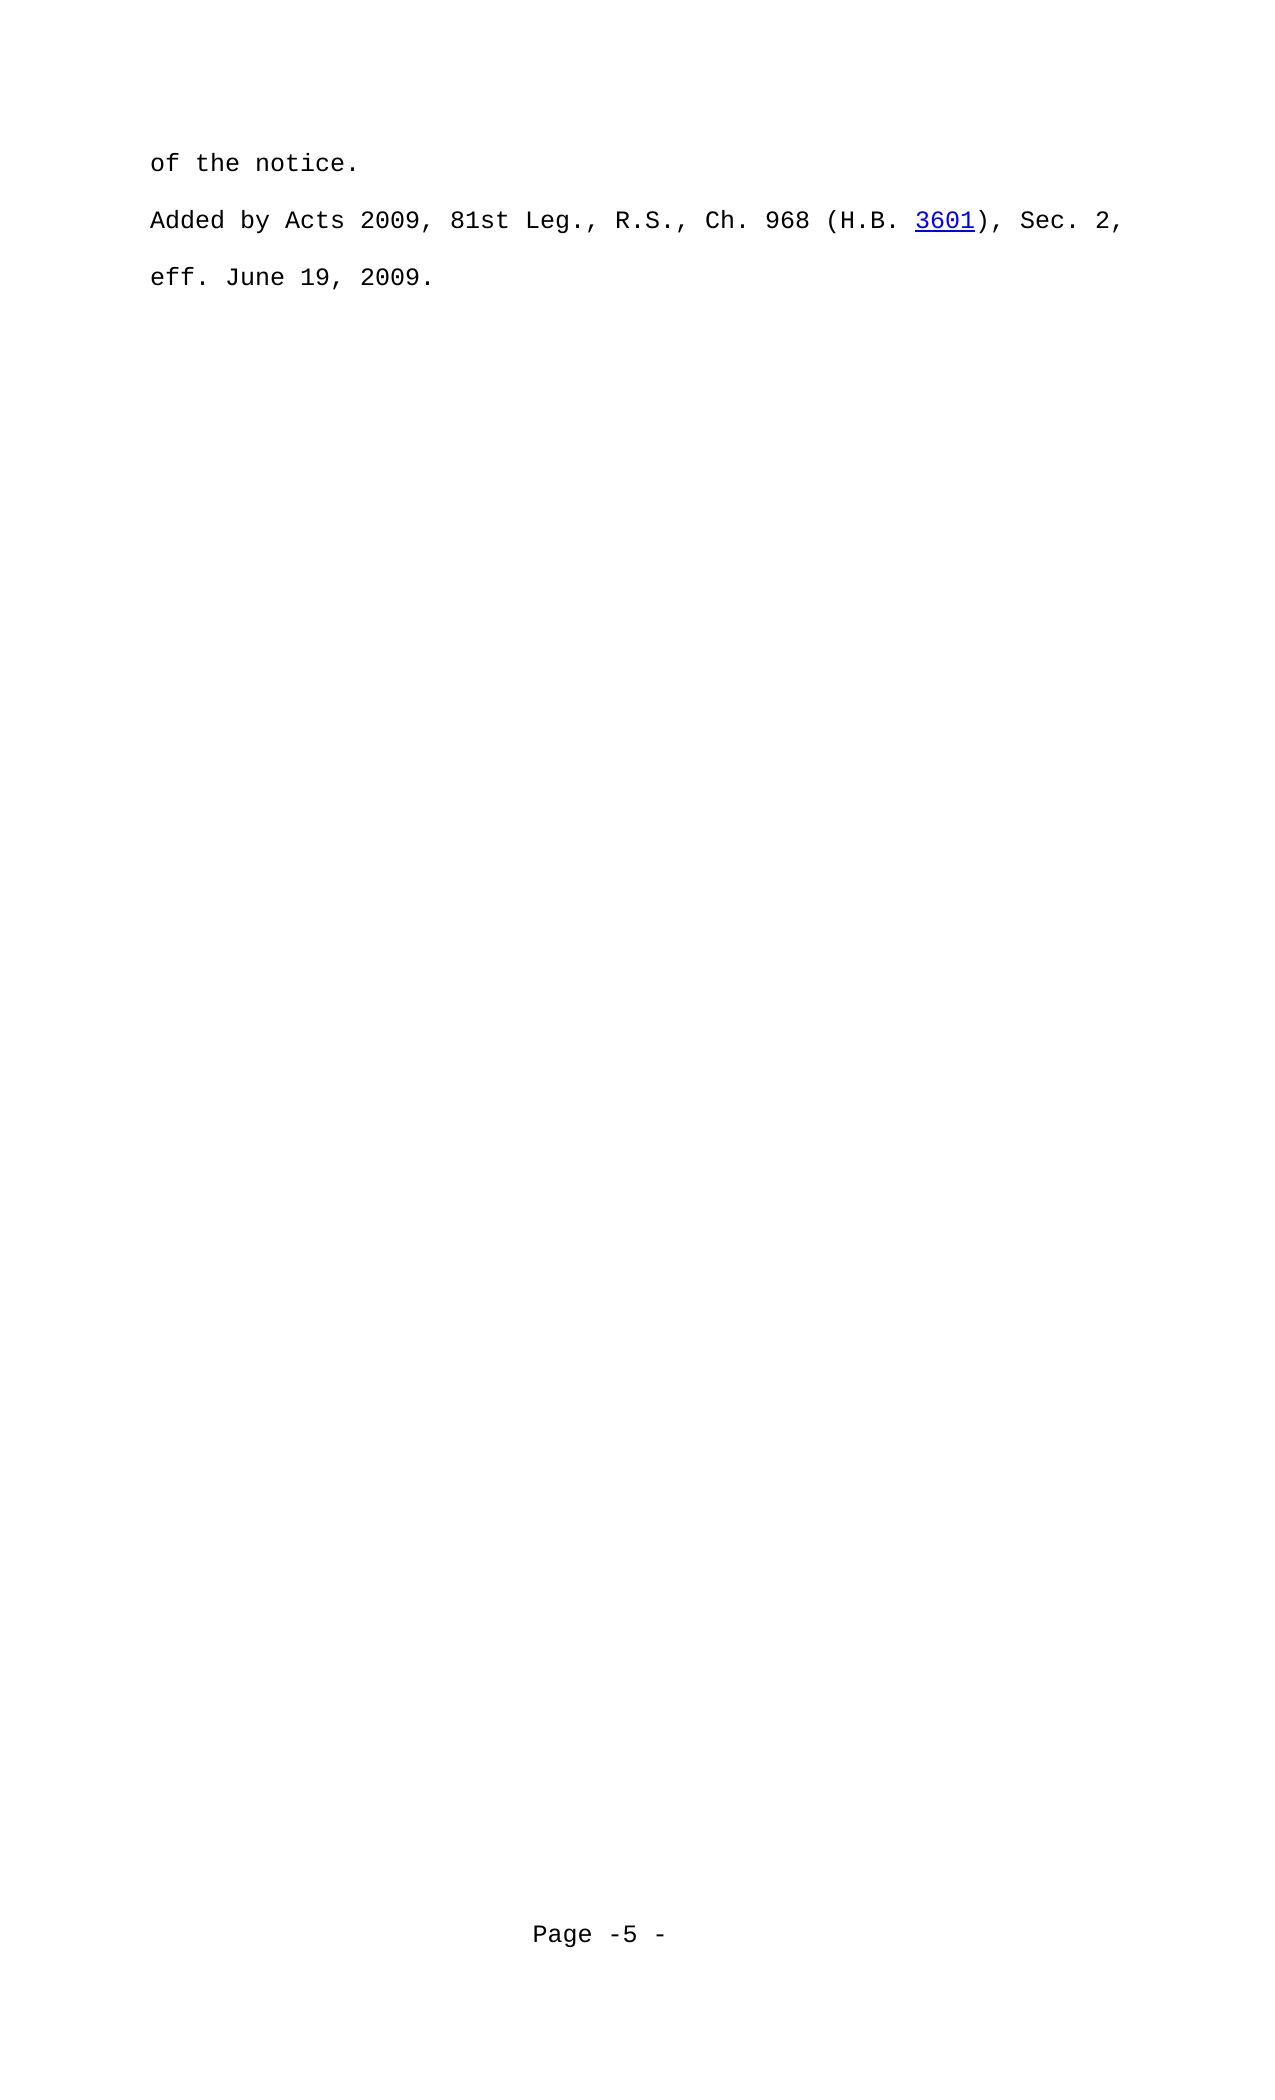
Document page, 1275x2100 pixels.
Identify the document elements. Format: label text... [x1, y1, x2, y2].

text Added by Acts 2009, 81st Leg., R.S., Ch. 968 (H.B. 3601), Sec. 2, eff. June 19, 2009. [150, 207, 1125, 293]
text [150, 150, 1125, 178]
